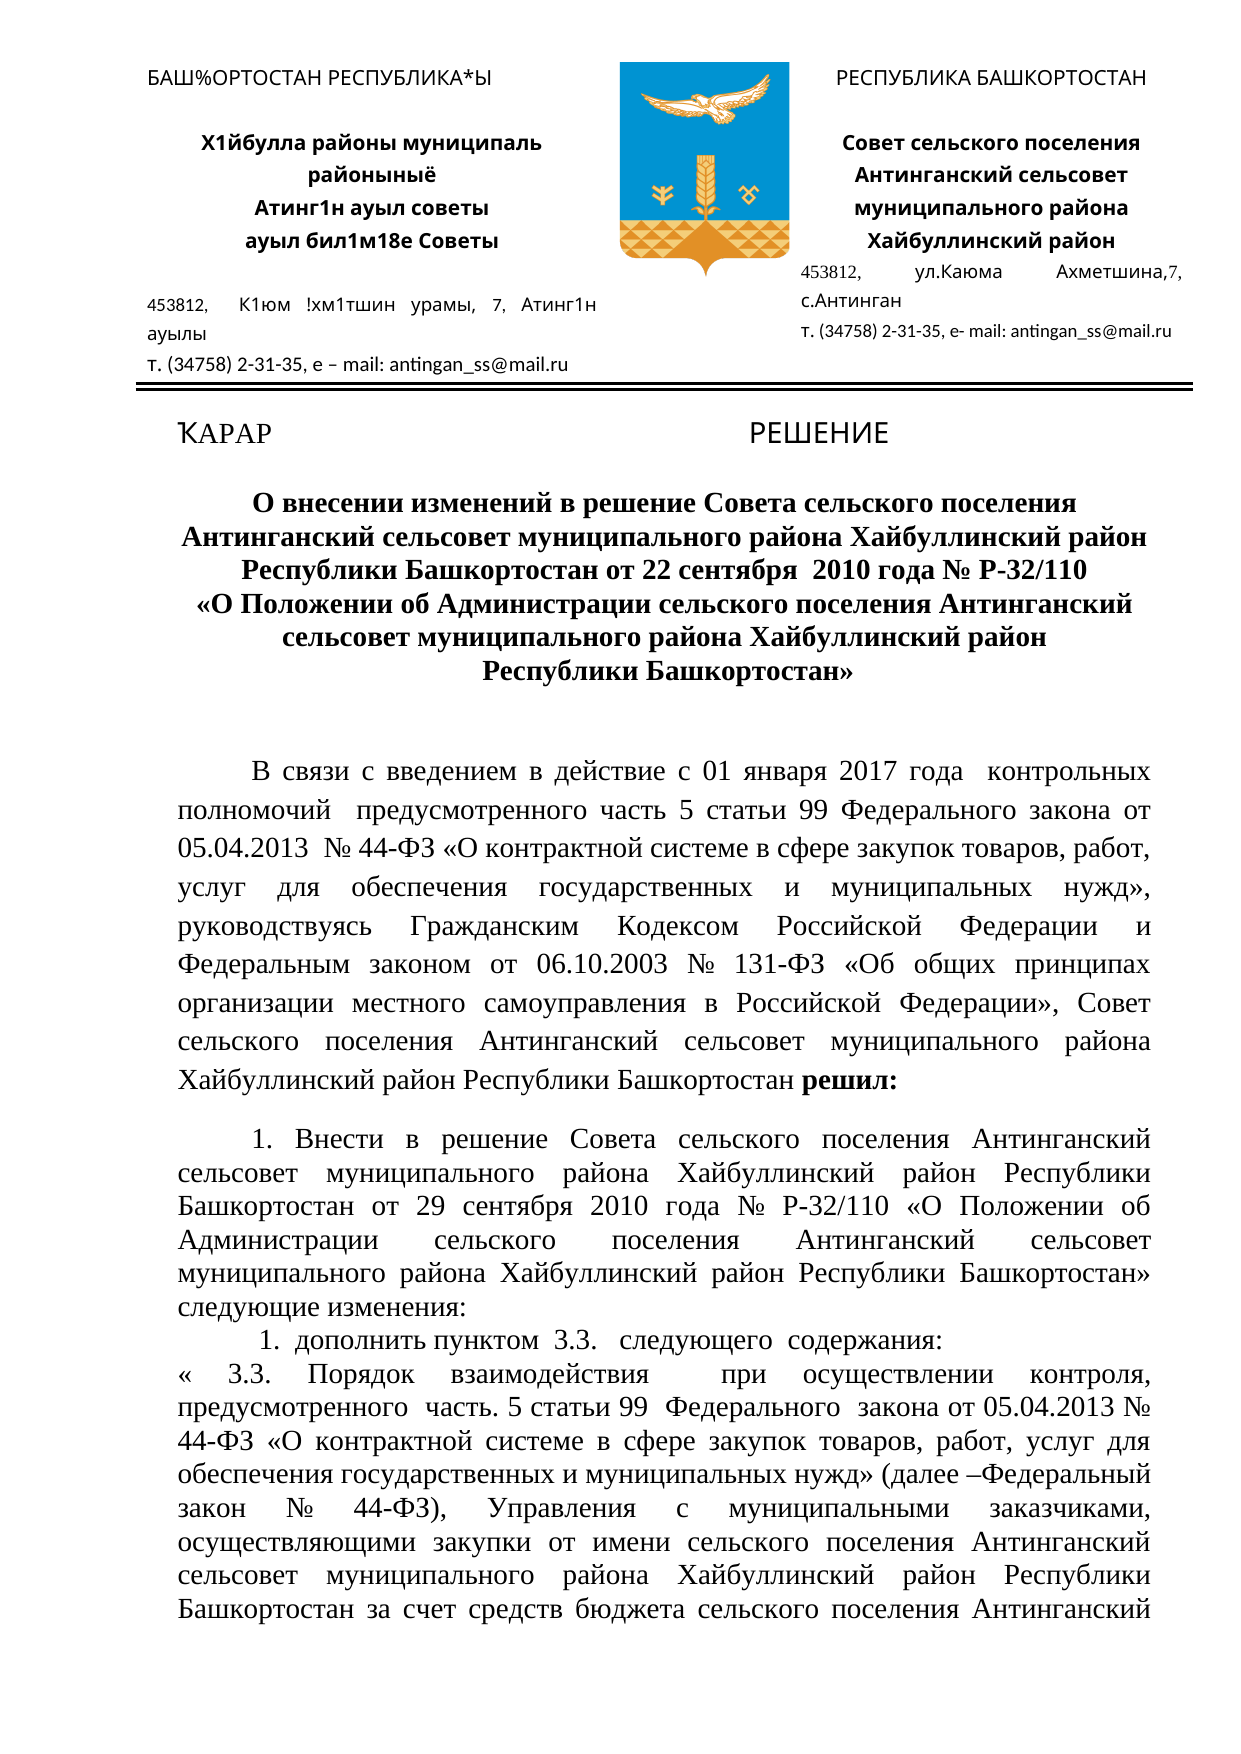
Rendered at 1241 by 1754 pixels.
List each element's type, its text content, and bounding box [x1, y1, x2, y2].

picture [619, 156, 790, 277]
text О внесении изменений в решение Совета сельского поселения Антинганский сельсовет муниципального района Хайбуллинский район Республики Башкортостан от 22 сентября 2010 года № Р-32/110 [177, 485, 1152, 586]
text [177, 1356, 1152, 1624]
text В связи с введением в действие с 01 января 2017 года контрольных полномочий предусмотренного часть 5 статьи 99 Федерального закона от 05.04.2013 № 44-ФЗ «О контрактной системе в сфере закупок товаров, работ, услуг для обеспечения государственных и муниципальных нужд», руководствуясь Гражданским Кодексом Российской Федерации и Федеральным законом от 06.10.2003 № 131-ФЗ «Об общих принципах организации местного самоуправления в Российской Федерации», Совет сельского поселения Антинганский сельсовет муниципального района Хайбуллинский район Республики Башкортостан решил: [177, 753, 1152, 1095]
text 1. Внести в решение Совета сельского поселения Антинганский сельсовет муниципального района Хайбуллинский район Республики Башкортостан от 29 сентября 2010 года № Р-32/110 «О Положении об Администрации сельского поселения Антинганский сельсовет муниципального района Хайбуллинский район Республики Башкортостан» следующие изменения: [177, 1121, 1152, 1322]
table_header БАШ%ОРТОСТАН РЕСПУБЛИКА*Ы Х1йбулла районы муниципаль районыныё Атинг1н ауыл советы ауыл бил1м18е Советы 453812, К1юм !хм1тшин урамы, 7, Атинг1н ауылы т. (34758) 2-31-35, e – mail: antingan_ss@mail.ru [136, 63, 608, 382]
picture [653, 186, 673, 205]
text «О Положении об Администрации сельского поселения Антинганский сельсовет муниципального района Хайбуллинский район [177, 586, 1152, 653]
picture [739, 186, 758, 204]
table_header РЕСПУБЛИКА БАШКОРТОСТАН Совет сельского поселения Антинганский сельсовет муниципального района Хайбуллинский район 453812, ул.Каюма Ахметшина,7, с.Антинган т. (34758) 2-31-35, e- mail: antingan_ss@mail.ru [789, 63, 1193, 382]
text Республики Башкортостан» [177, 653, 1152, 686]
text Ҡарар решениЕ [177, 391, 1152, 452]
table_header [608, 63, 789, 382]
text 1. дополнить пунктом 3.3. следующего содержания: [177, 1322, 1152, 1356]
picture [644, 75, 769, 124]
